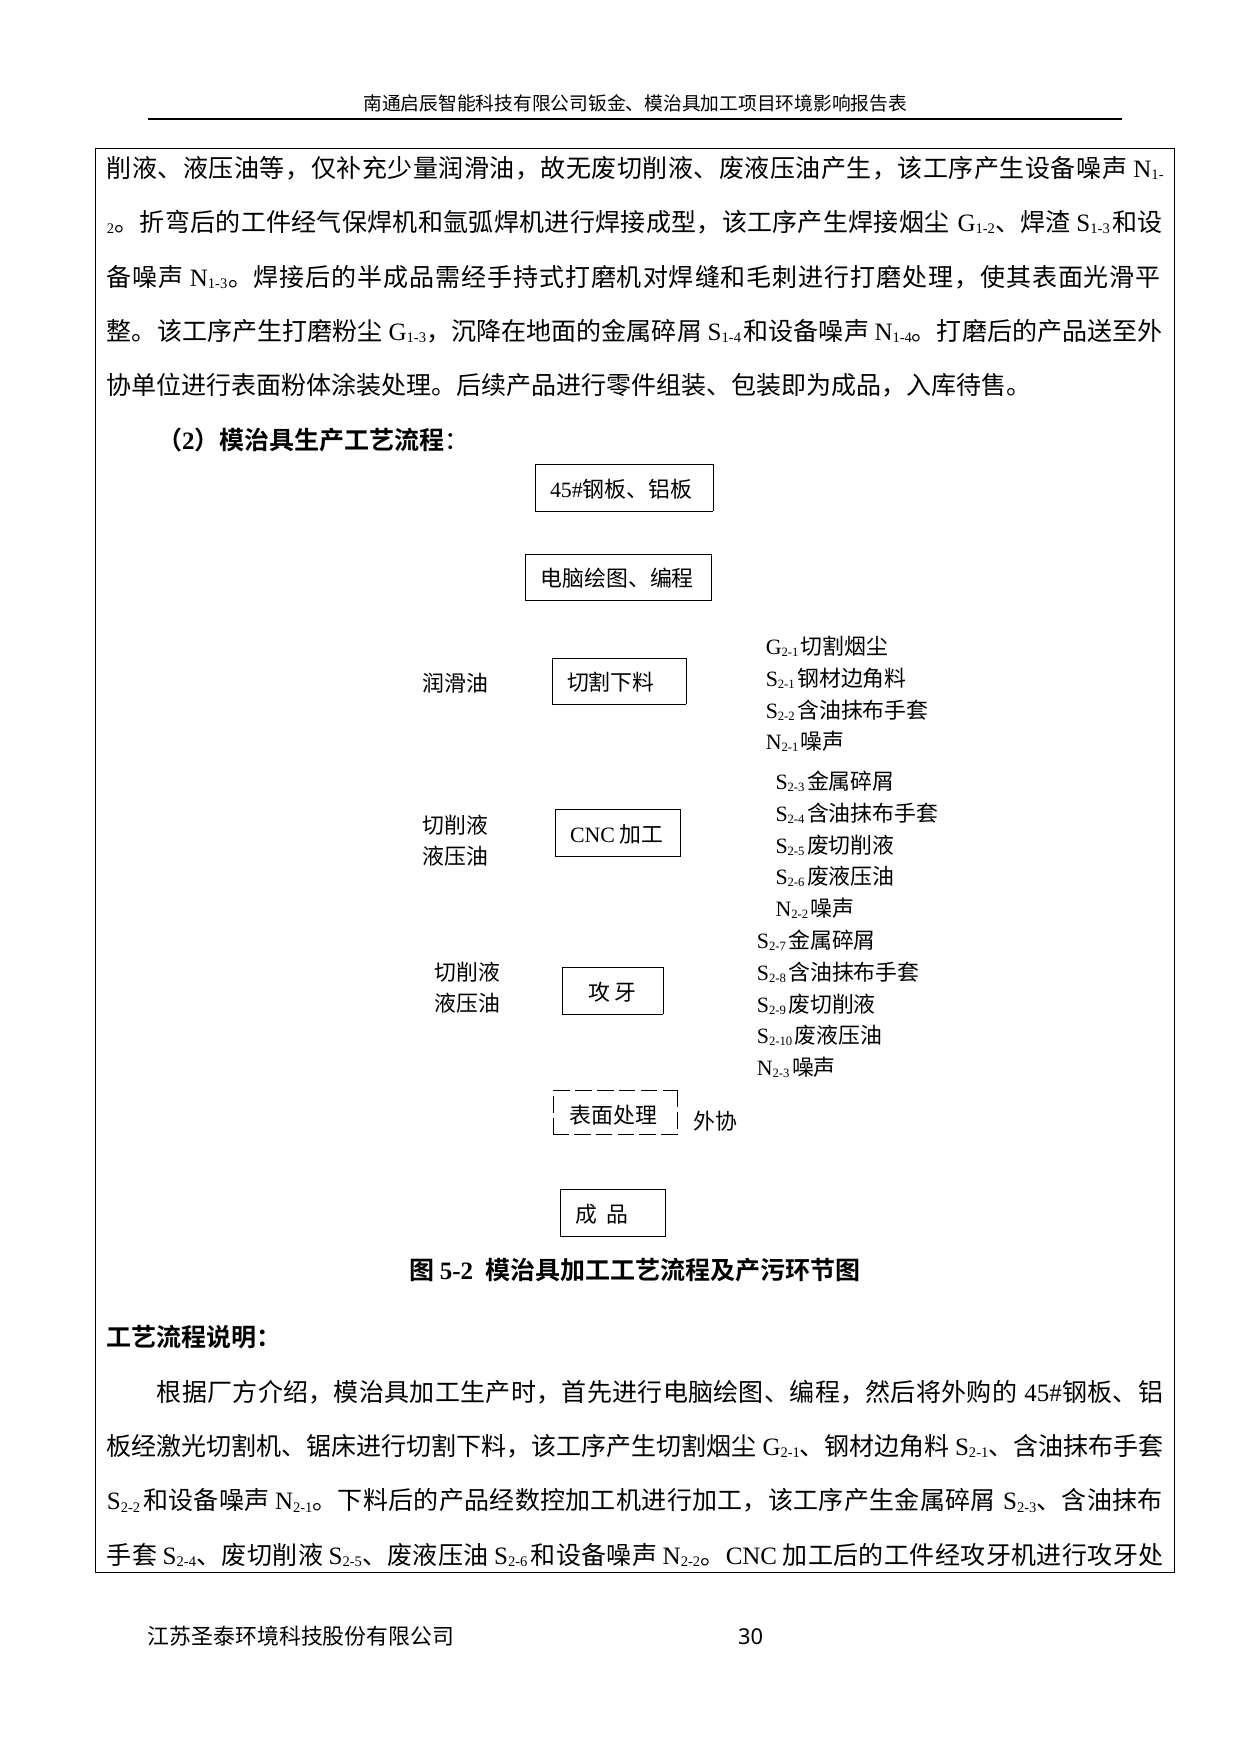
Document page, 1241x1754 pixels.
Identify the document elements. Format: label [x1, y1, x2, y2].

table_header [96, 149, 1174, 1571]
